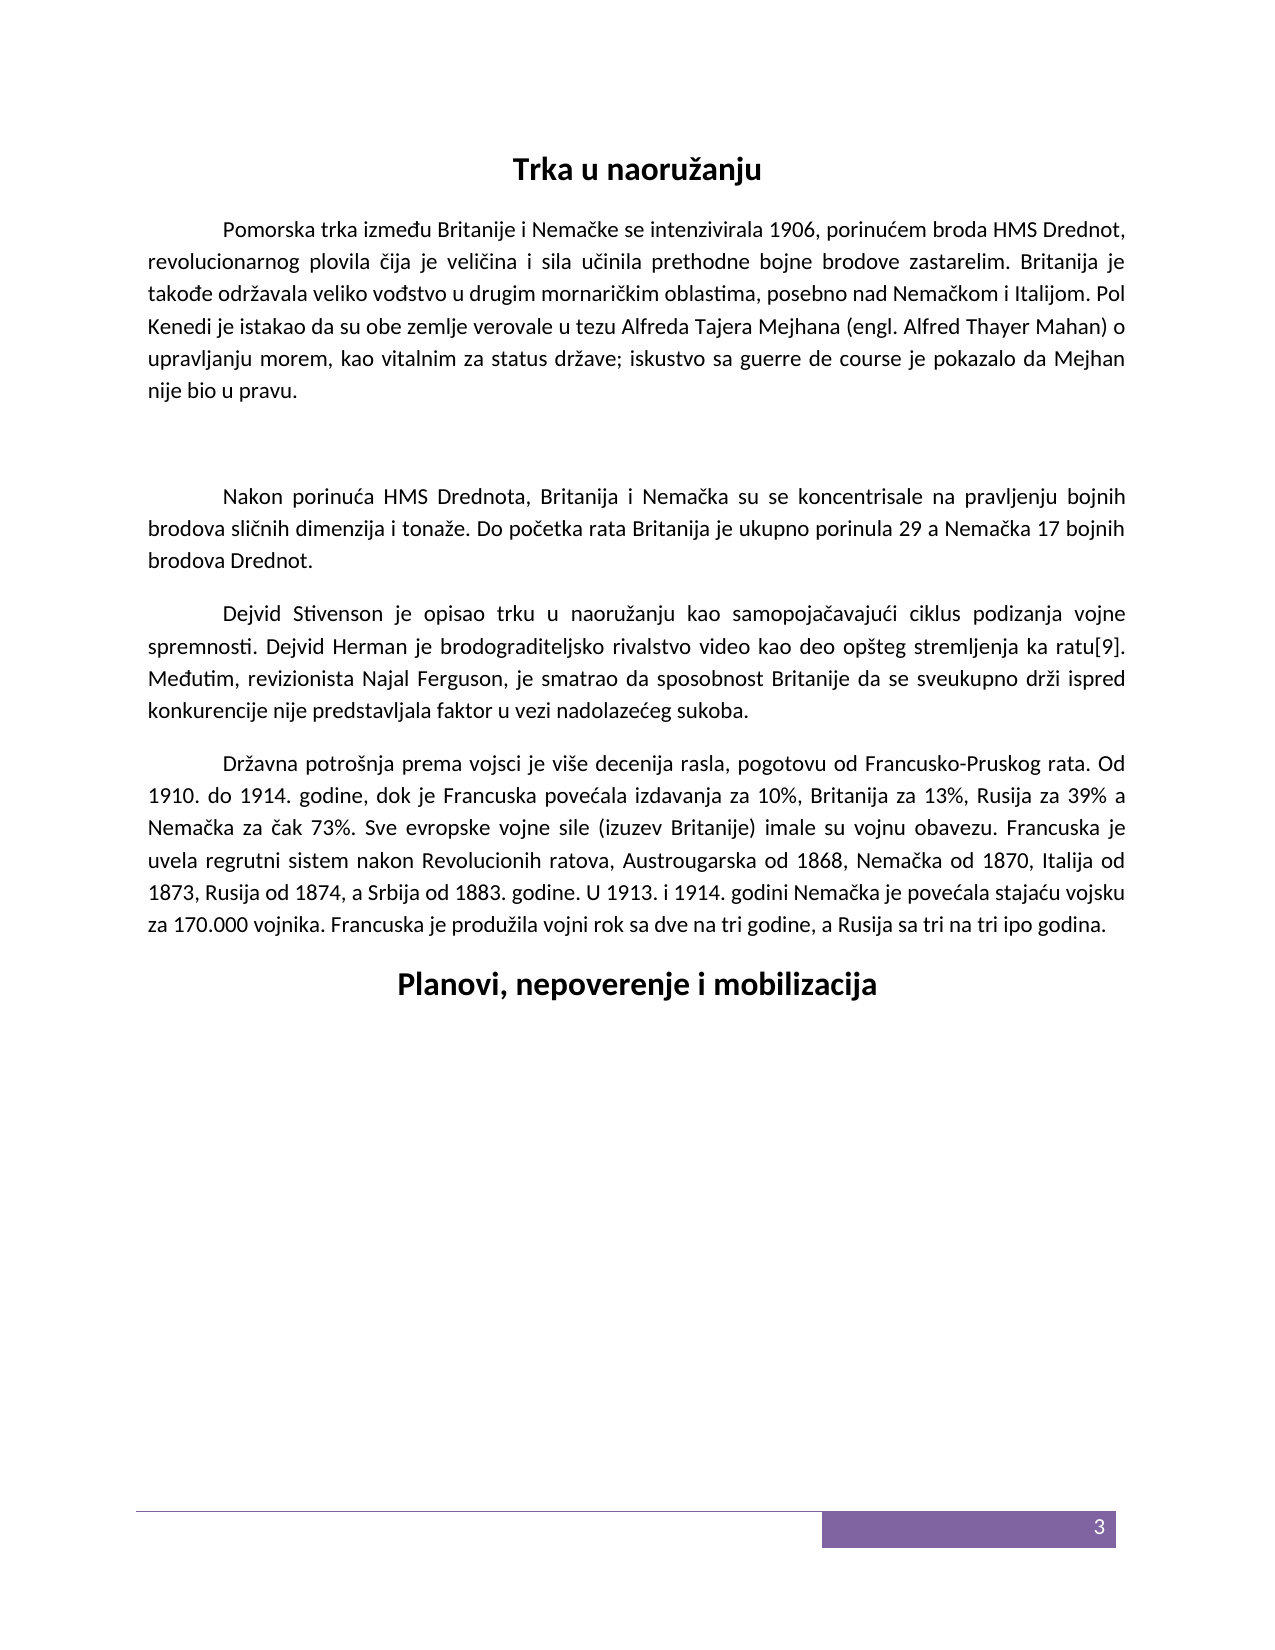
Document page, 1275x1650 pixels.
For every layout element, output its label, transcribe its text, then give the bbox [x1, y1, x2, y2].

text Dejvid Stivenson je opisao trku u naoružanju kao samopojačavajući ciklus podizanja vojne spremnosti. Dejvid Herman je brodograditeljsko rivalstvo video kao deo opšteg stremljenja ka ratu[9]. Međutim, revizionista Najal Ferguson, je smatrao da sposobnost Britanije da se sveukupno drži ispred konkurencije nije predstavljala faktor u vezi nadolazećeg sukoba. [148, 599, 1127, 724]
text Planovi, nepoverenje i mobilizacija [148, 963, 1127, 1004]
text Državna potrošnja prema vojsci je više decenija rasla, pogotovu od Francusko-Pruskog rata. Od 1910. do 1914. godine, dok je Francuska povećala izdavanja za 10%, Britanija za 13%, Rusija za 39% a Nemačka za čak 73%. Sve evropske vojne sile (izuzev Britanije) imale su vojnu obavezu. Francuska je uvela regrutni sistem nakon Revolucionih ratova, Austrougarska od 1868, Nemačka od 1870, Italija od 1873, Rusija od 1874, a Srbija od 1883. godine. U 1913. i 1914. godini Nemačka je povećala stajaću vojsku za 170.000 vojnika. Francuska je produžila vojni rok sa dve na tri godine, a Rusija sa tri na tri ipo godina. [148, 749, 1127, 938]
text Nakon porinuća HMS Drednota, Britanija i Nemačka su se koncentrisale na pravljenju bojnih brodova sličnih dimenzija i tonaže. Do početka rata Britanija je ukupno porinula 29 a Nemačka 17 bojnih brodova Drednot. [148, 482, 1127, 574]
text Trka u naoružanju [148, 148, 1127, 188]
text Pomorska trka između Britanije i Nemačke se intenzivirala 1906, porinućem broda HMS Drednot, revolucionarnog plovila čija je veličina i sila učinila prethodne bojne brodove zastarelim. Britanija je takođe održavala veliko vođstvo u drugim mornaričkim oblastima, posebno nad Nemačkom i Italijom. Pol Kenedi je istakao da su obe zemlje verovale u tezu Alfreda Tajera Mejhana (engl. Alfred Thayer Mahan) o upravljanju morem, kao vitalnim za status države; iskustvo sa guerre de course je pokazalo da Mejhan nije bio u pravu. [148, 215, 1127, 404]
